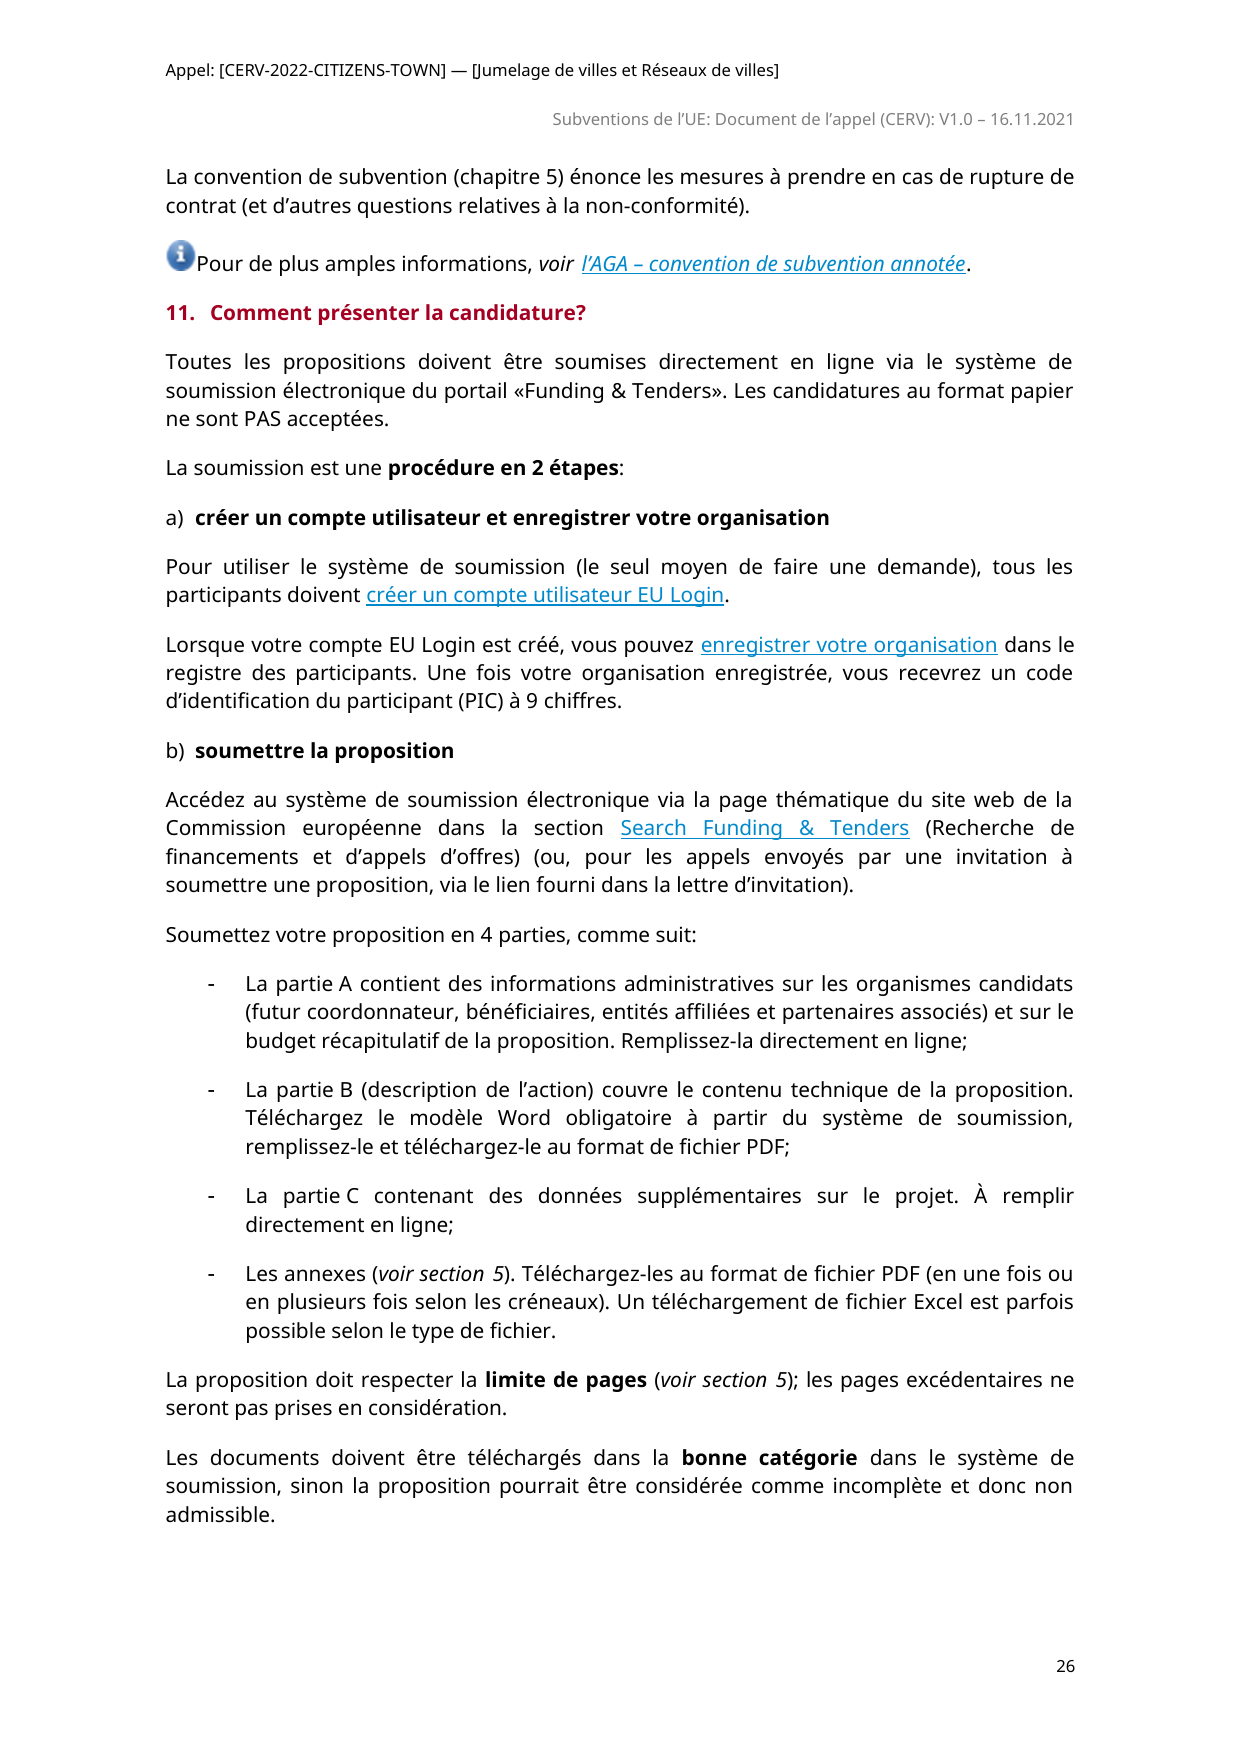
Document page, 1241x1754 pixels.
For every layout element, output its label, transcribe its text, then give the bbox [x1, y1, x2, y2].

list créer un compte utilisateur et enregistrer votre organisation [165, 503, 1075, 531]
text Toutes les propositions doivent être soumises directement en ligne via le système de soumission électronique du portail «Funding & Tenders». Les candidatures au format papier ne sont PAS acceptées. [165, 347, 1075, 433]
text La soumission est une procédure en 2 étapes: [165, 453, 1075, 482]
list Les annexes (voir section 5). Téléchargez-les au format de fichier PDF (en une fois ou en plusieurs fois selon les créneaux). Un téléchargement de fichier Excel est parfois possible selon le type de fichier. [208, 1259, 1075, 1344]
picture [165, 240, 197, 271]
list La partie A contient des informations administratives sur les organismes candidats (futur coordonnateur, bénéficiaires, entités affiliées et partenaires associés) et sur le budget récapitulatif de la proposition. Remplissez-la directement en ligne; [208, 969, 1075, 1054]
list La partie C contenant des données supplémentaires sur le projet. À remplir directement en ligne; [208, 1181, 1075, 1238]
subtitle Comment présenter la candidature? [165, 298, 1075, 326]
list La partie B (description de l’action) couvre le contenu technique de la proposition. Téléchargez le modèle Word obligatoire à partir du système de soumission, remplissez-le et téléchargez-le au format de fichier PDF; [208, 1075, 1075, 1160]
text La convention de subvention (chapitre 5) énonce les mesures à prendre en cas de rupture de contrat (et d’autres questions relatives à la non-conformité). [165, 162, 1075, 219]
text Pour de plus amples informations, voir l’AGA – convention de subvention annotée. [165, 240, 1075, 277]
text Les documents doivent être téléchargés dans la bonne catégorie dans le système de soumission, sinon la proposition pourrait être considérée comme incomplète et donc non admissible. [165, 1443, 1075, 1528]
text Lorsque votre compte EU Login est créé, vous pouvez enregistrer votre organisation dans le registre des participants. Une fois votre organisation enregistrée, vous recevrez un code d’identification du participant (PIC) à 9 chiffres. [165, 630, 1075, 715]
text Soumettez votre proposition en 4 parties, comme suit: [165, 920, 1075, 948]
list soumettre la proposition [165, 736, 1075, 764]
text La proposition doit respecter la limite de pages (voir section 5); les pages excédentaires ne seront pas prises en considération. [165, 1365, 1075, 1422]
text Pour utiliser le système de soumission (le seul moyen de faire une demande), tous les participants doivent créer un compte utilisateur EU Login. [165, 552, 1075, 609]
text Accédez au système de soumission électronique via la page thématique du site web de la Commission européenne dans la section Search Funding & Tenders (Recherche de financements et d’appels d’offres) (ou, pour les appels envoyés par une invitation à soumettre une proposition, via le lien fourni dans la lettre d’invitation). [165, 785, 1075, 899]
